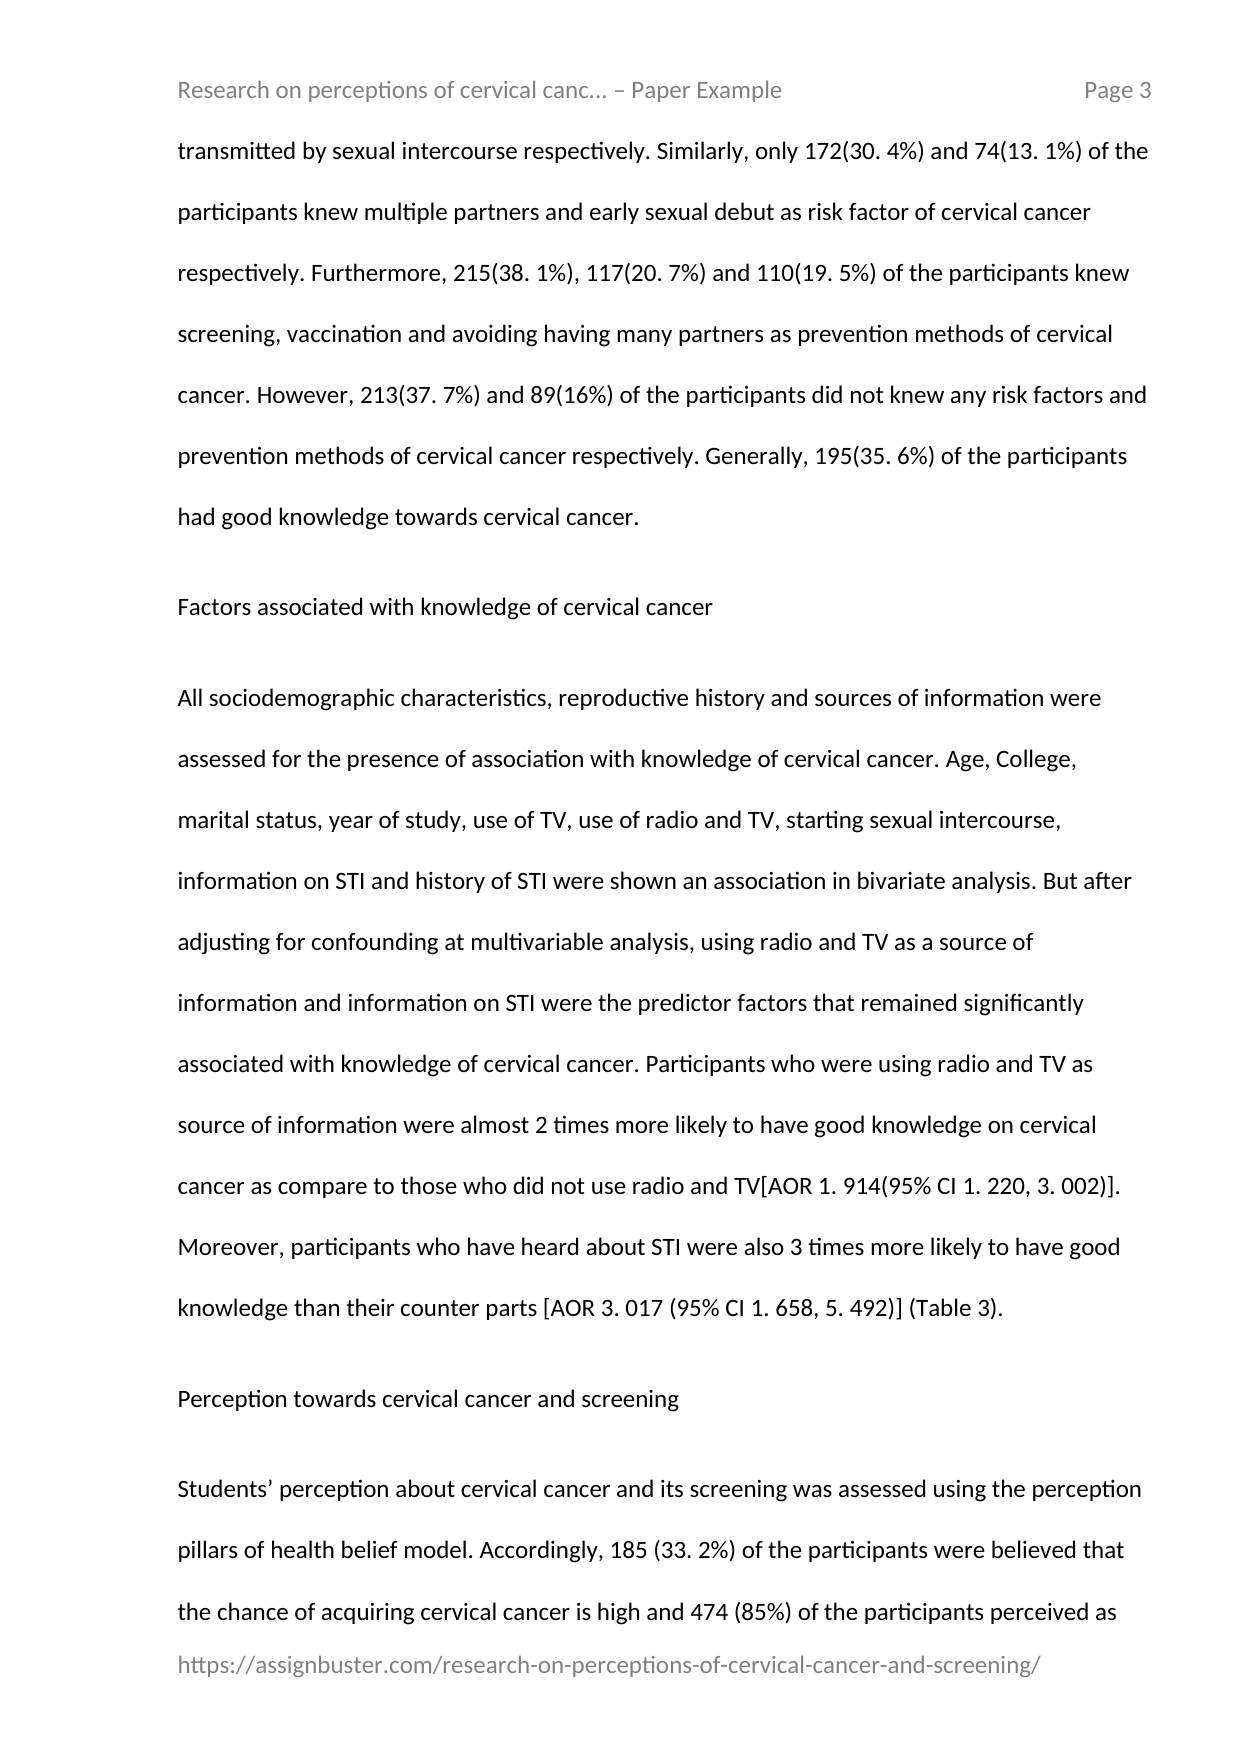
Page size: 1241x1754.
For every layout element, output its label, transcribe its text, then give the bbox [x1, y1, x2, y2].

text All sociodemographic characteristics, reproductive history and sources of information were assessed for the presence of association with knowledge of cervical cancer. Age, College, marital status, year of study, use of TV, use of radio and TV, starting sexual intercourse, information on STI and history of STI were shown an association in bivariate analysis. But after adjusting for confounding at multivariable analysis, using radio and TV as a source of information and information on STI were the predictor factors that remained significantly associated with knowledge of cervical cancer. Participants who were using radio and TV as source of information were almost 2 times more likely to have good knowledge on cervical cancer as compare to those who did not use radio and TV[AOR 1. 914(95% CI 1. 220, 3. 002)]. Moreover, participants who have heard about STI were also 3 times more likely to have good knowledge than their counter parts [AOR 3. 017 (95% CI 1. 658, 5. 492)] (Table 3). [177, 682, 1152, 1323]
text Factors associated with knowledge of cervical cancer [177, 592, 1152, 622]
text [177, 1473, 1152, 1626]
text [177, 135, 1152, 532]
text Perception towards cervical cancer and screening [177, 1383, 1152, 1413]
